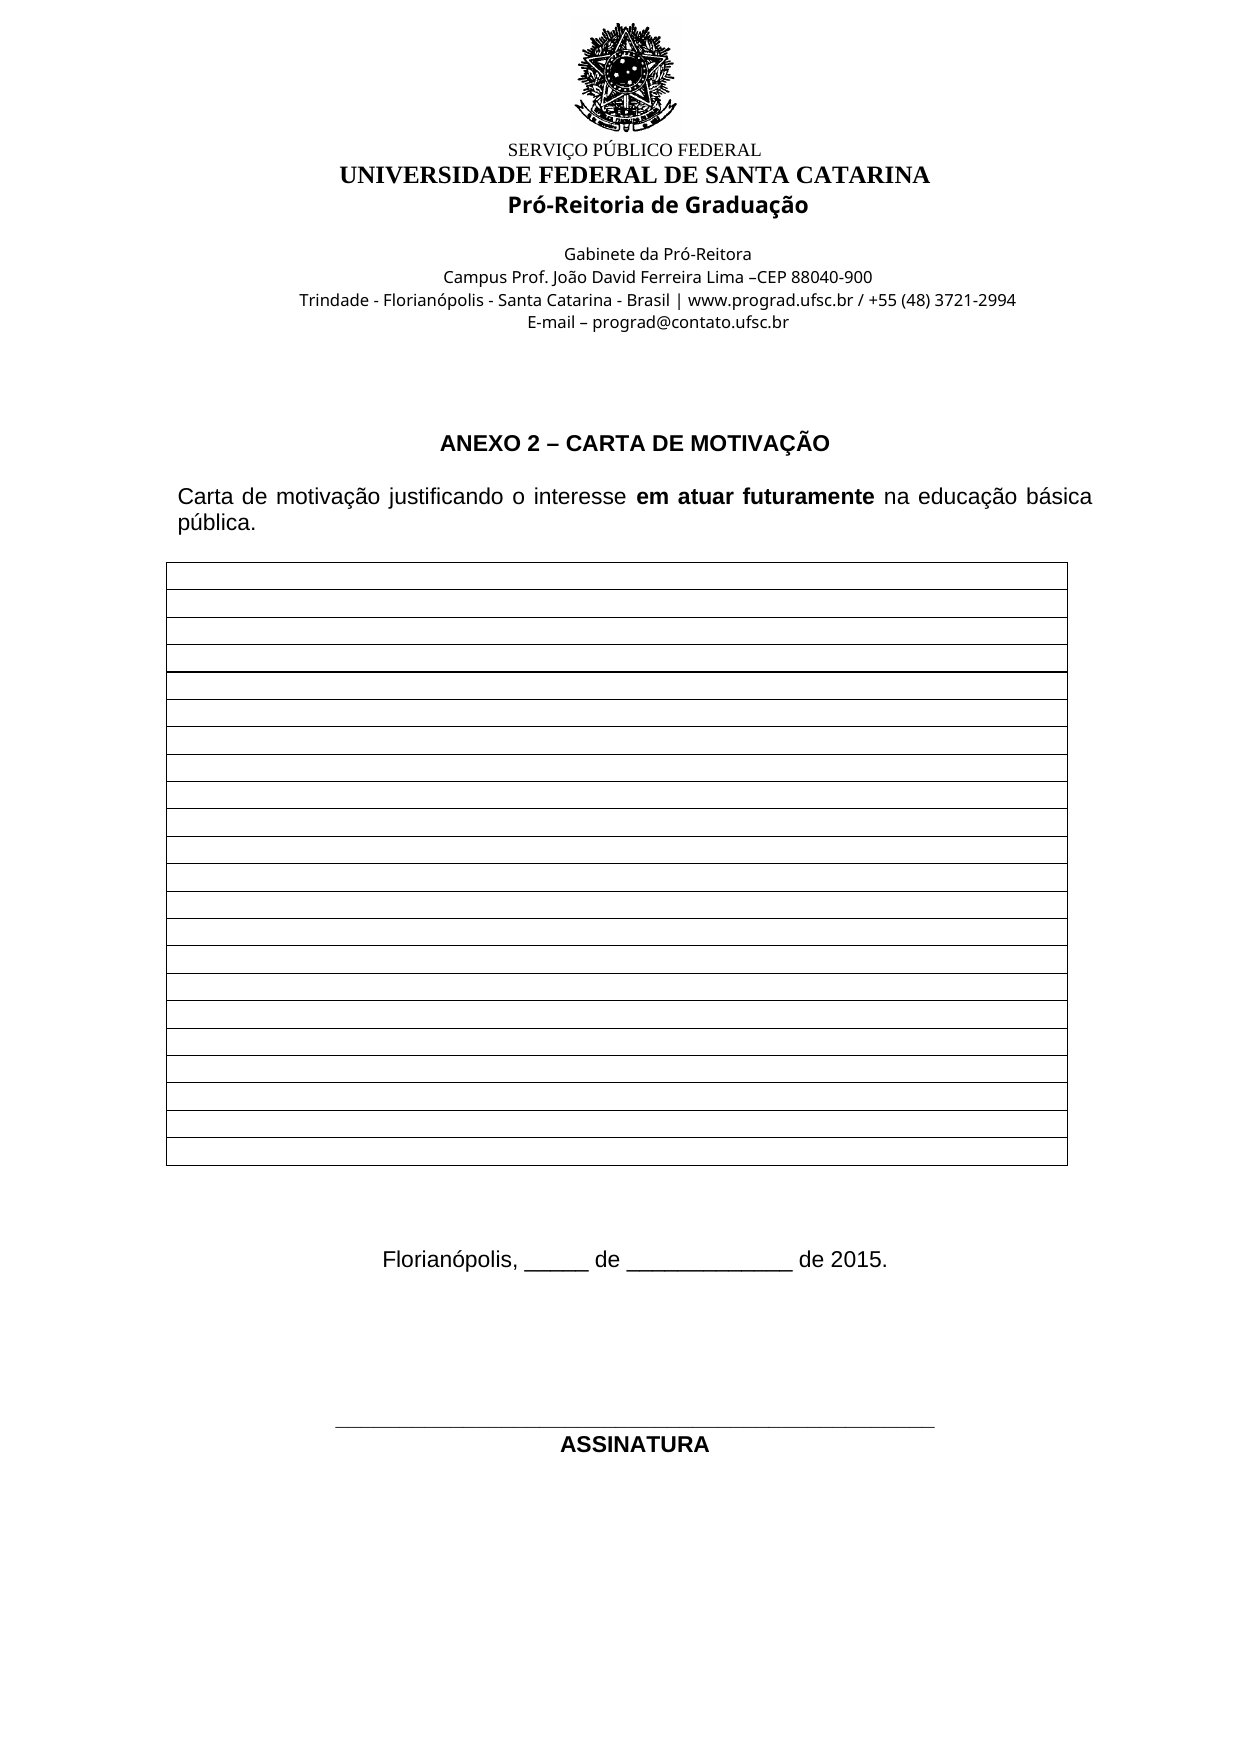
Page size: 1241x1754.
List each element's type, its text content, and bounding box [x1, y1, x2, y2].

table_cell [167, 1001, 1067, 1027]
text ANEXO 2 – CARTA DE MOTIVAÇÃO [177, 430, 1092, 456]
table_header [167, 563, 1067, 589]
table_cell [167, 727, 1067, 753]
text ASSINATURA [177, 1431, 1092, 1457]
table_cell [167, 1056, 1067, 1082]
table_cell [167, 809, 1067, 836]
table_cell [167, 673, 1067, 699]
table_cell [167, 1029, 1067, 1055]
table_cell [167, 645, 1067, 671]
table_cell [167, 892, 1067, 918]
table_cell [167, 974, 1067, 1000]
table_cell [167, 590, 1067, 617]
table_cell [167, 782, 1067, 808]
text Carta de motivação justificando o interesse em atuar futuramente na educação básica pública. [177, 483, 1092, 535]
table_cell [167, 1138, 1067, 1164]
table_cell [167, 1083, 1067, 1110]
picture [571, 17, 683, 138]
table_cell [167, 837, 1067, 863]
table_cell [167, 618, 1067, 644]
table_cell [167, 864, 1067, 891]
table_cell [167, 700, 1067, 726]
table_cell [167, 1111, 1067, 1137]
table_cell [167, 755, 1067, 781]
text _______________________________________________ [177, 1404, 1092, 1431]
table_cell [167, 946, 1067, 973]
text Florianópolis, _____ de _____________ de 2015. [177, 1246, 1092, 1273]
table_cell [167, 919, 1067, 945]
